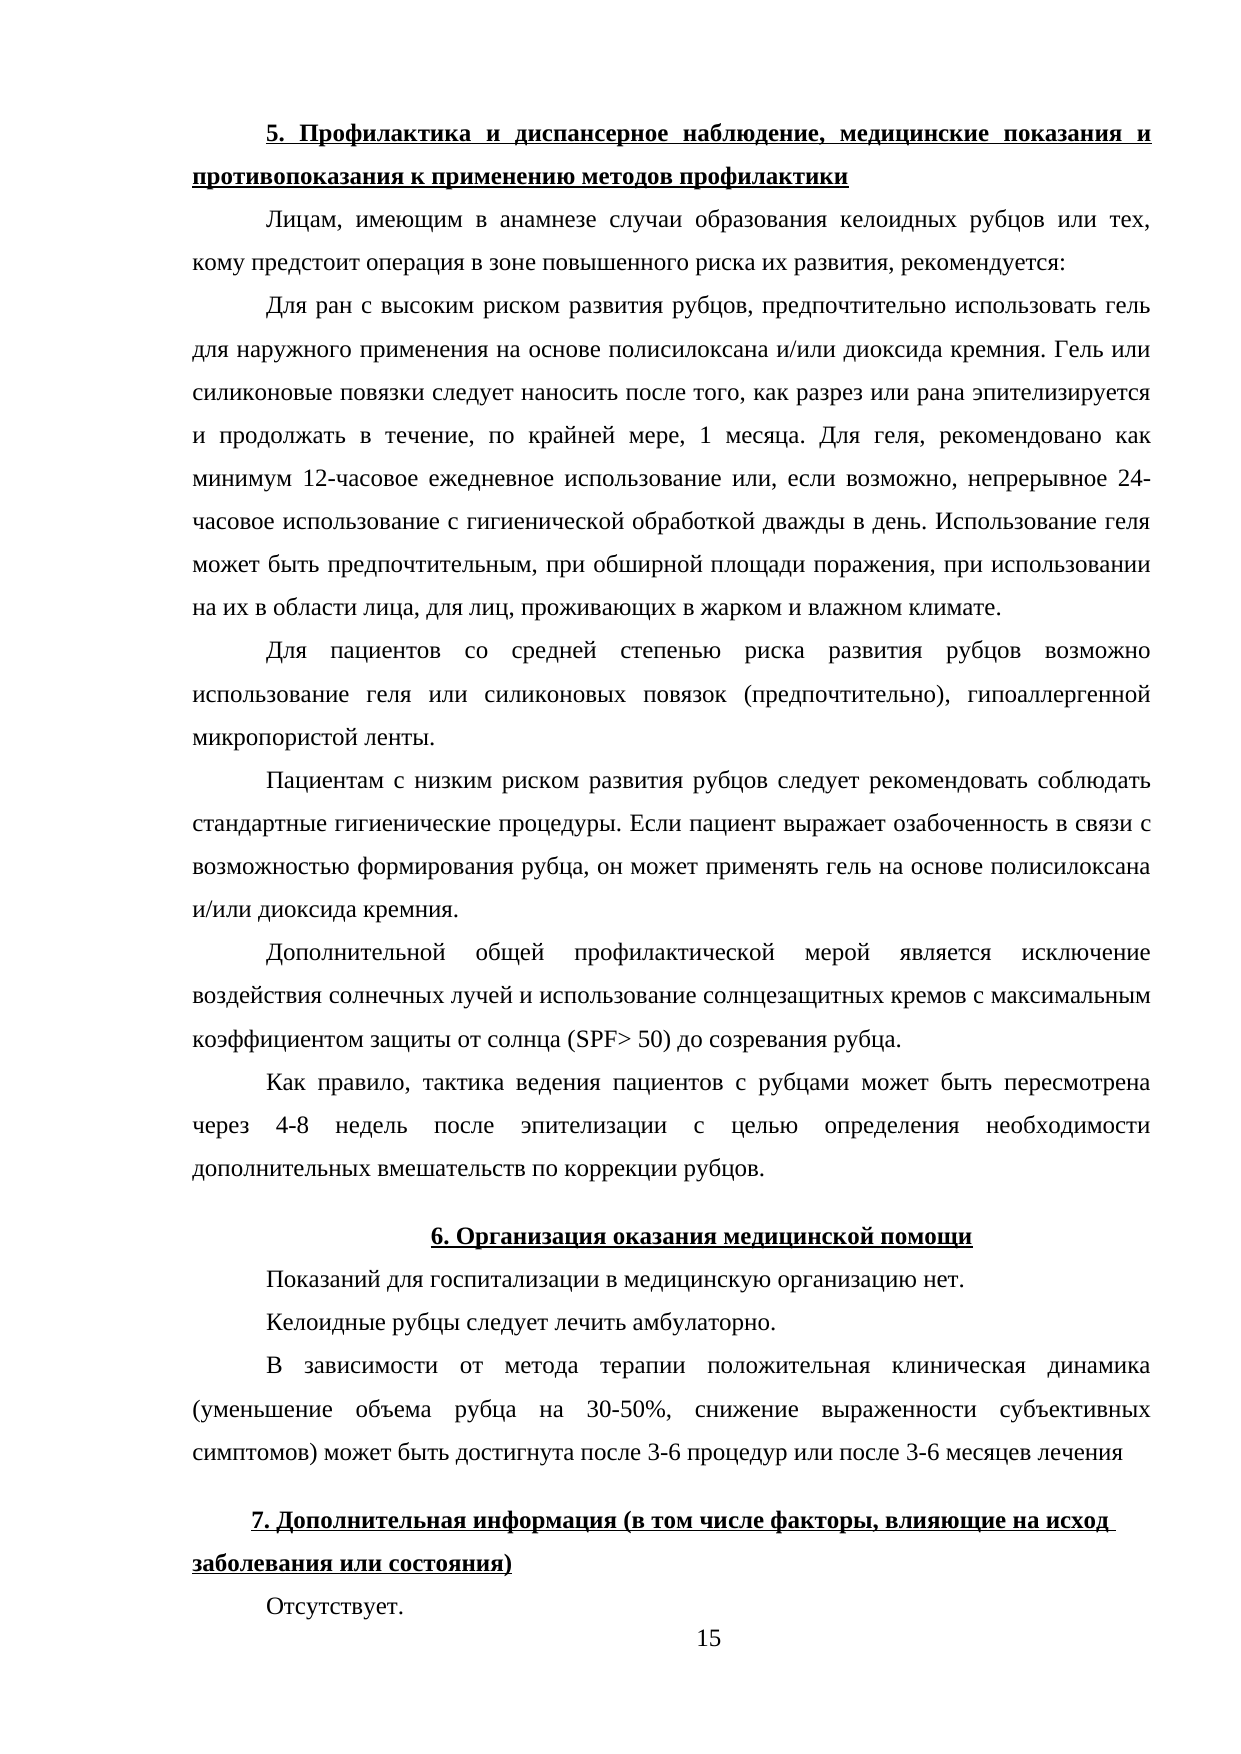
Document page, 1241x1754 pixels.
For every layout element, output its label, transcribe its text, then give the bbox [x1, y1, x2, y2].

text Для ран с высоким риском развития рубцов, предпочтительно использовать гель для наружного применения на основе полисилоксана и/или диоксида кремния. Гель или силиконовые повязки следует наносить после того, как разрез или рана эпителизируется и продолжать в течение, по крайней мере, 1 месяца. Для геля, рекомендовано как минимум 12-часовое ежедневное использование или, если возможно, непрерывное 24-часовое использование с гигиенической обработкой дважды в день. Использование геля может быть предпочтительным, при обширной площади поражения, при использовании на их в области лица, для лиц, проживающих в жарком и влажном климате. [192, 291, 1152, 621]
text Дополнительной общей профилактической мерой является исключение воздействия солнечных лучей и использование солнцезащитных кремов с максимальным коэффициентом защиты от солнца (SPF> 50) до созревания рубца. [192, 937, 1152, 1052]
text Как правило, тактика ведения пациентов с рубцами может быть пересмотрена через 4-8 недель после эпителизации с целью определения необходимости дополнительных вмешательств по коррекции рубцов. [192, 1067, 1152, 1182]
text 7. Дополнительная информация (в том числе факторы, влияющие на исход заболевания или состояния) [192, 1505, 1152, 1577]
text Лицам, имеющим в анамнезе случаи образования келоидных рубцов или тех, кому предстоит операция в зоне повышенного риска их развития, рекомендуется: [192, 204, 1152, 276]
text 6. Организация оказания медицинской помощи [192, 1221, 1152, 1250]
text Для пациентов со средней степенью риска развития рубцов возможно использование геля или силиконовых повязок (предпочтительно), гипоаллергенной микропористой ленты. [192, 636, 1152, 751]
text Пациентам с низким риском развития рубцов следует рекомендовать соблюдать стандартные гигиенические процедуры. Если пациент выражает озабоченность в связи с возможностью формирования рубца, он может применять гель на основе полисилоксана и/или диоксида кремния. [192, 765, 1152, 923]
text Отсутствует. [192, 1591, 1152, 1620]
subtitle 5. Профилактика и диспансерное наблюдение, медицинские показания и противопоказания к применению методов профилактики [192, 118, 1152, 190]
text В зависимости от метода терапии положительная клиническая динамика (уменьшение объема рубца на 30-50%, снижение выраженности субъективных симптомов) может быть достигнута после 3-6 процедур или после 3-6 месяцев лечения [192, 1351, 1152, 1466]
text Показаний для госпитализации в медицинскую организацию нет. [192, 1264, 1152, 1293]
text Келоидные рубцы следует лечить амбулаторно. [192, 1307, 1152, 1336]
